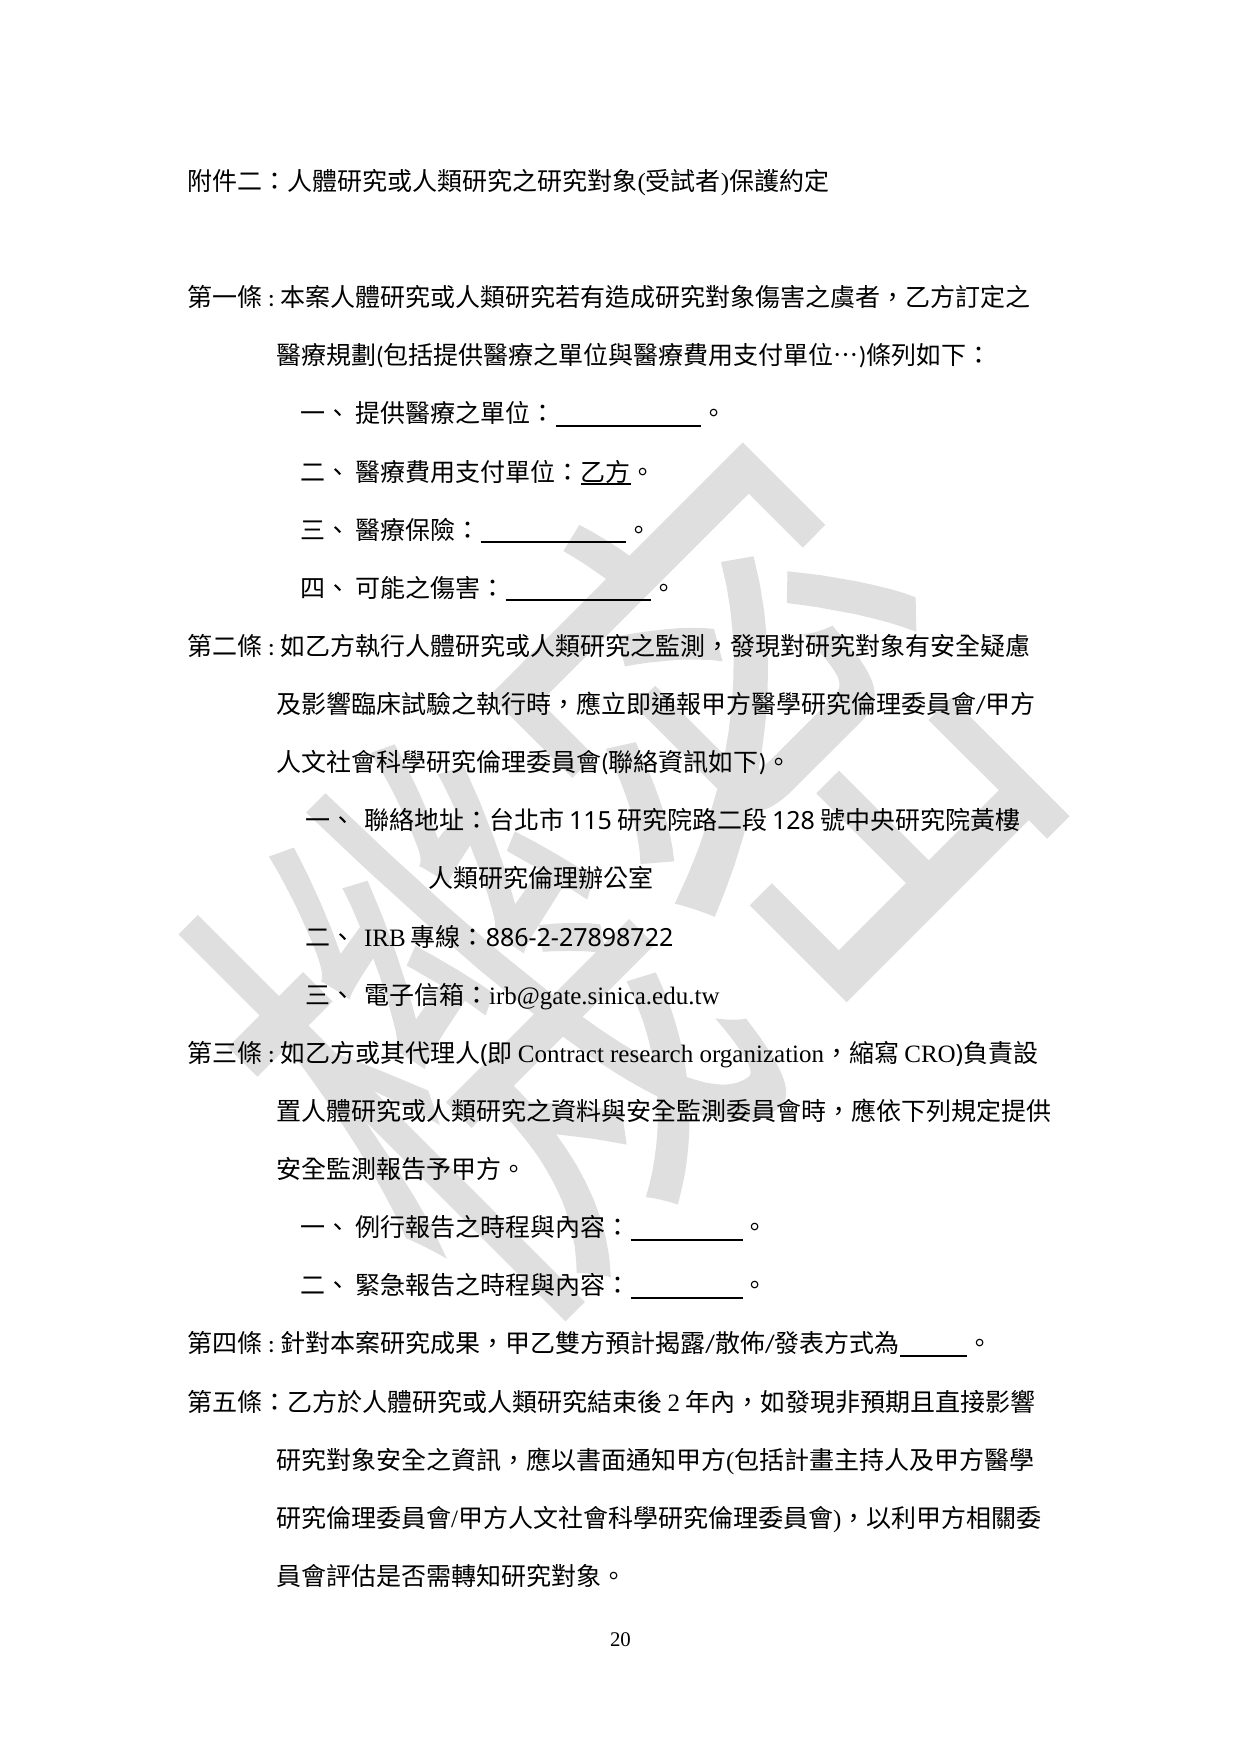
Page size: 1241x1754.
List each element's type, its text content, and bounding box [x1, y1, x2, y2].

list 可能之傷害： 。 [300, 557, 1053, 615]
list 電子信箱：irb@gate.sinica.edu.tw [305, 964, 1053, 1022]
list 本案人體研究或人類研究若有造成研究對象傷害之虞者，乙方訂定之醫療規劃(包括提供醫療之單位與醫療費用支付單位…)條列如下： [187, 267, 1053, 383]
list 針對本案研究成果，甲乙雙方預計揭露/散佈/發表方式為 。 [187, 1313, 1053, 1371]
list IRB專線：886-2-27898722 [305, 906, 1053, 964]
text 第五條：乙方於人體研究或人類研究結束後2年內，如發現非預期且直接影響研究對象安全之資訊，應以書面通知甲方(包括計畫主持人及甲方醫學研究倫理委員會/甲方人文社會科學研究倫理委員會)，以利甲方相關委員會評估是否需轉知研究對象。 [187, 1371, 1053, 1603]
list 醫療費用支付單位：乙方。 [300, 441, 1053, 499]
list 人類研究倫理辦公室 [364, 848, 1053, 906]
list 如乙方執行人體研究或人類研究之監測，發現對研究對象有安全疑慮及影響臨床試驗之執行時，應立即通報甲方醫學研究倫理委員會/甲方人文社會科學研究倫理委員會(聯絡資訊如下)。 [187, 615, 1053, 790]
list 例行報告之時程與內容： 。 [300, 1197, 1053, 1255]
list 醫療保險： 。 [300, 499, 1053, 557]
text 附件二：人體研究或人類研究之研究對象(受試者)保護約定 [187, 150, 1053, 208]
list 聯絡地址：台北市115研究院路二段128號中央研究院黃樓 [305, 790, 1053, 848]
list 提供醫療之單位： 。 [300, 383, 1053, 441]
list 緊急報告之時程與內容： 。 [300, 1255, 1053, 1313]
list 如乙方或其代理人(即Contract research organization，縮寫CRO)負責設置人體研究或人類研究之資料與安全監測委員會時，應依下列規定提供安全監測報告予甲方。 [187, 1022, 1053, 1197]
